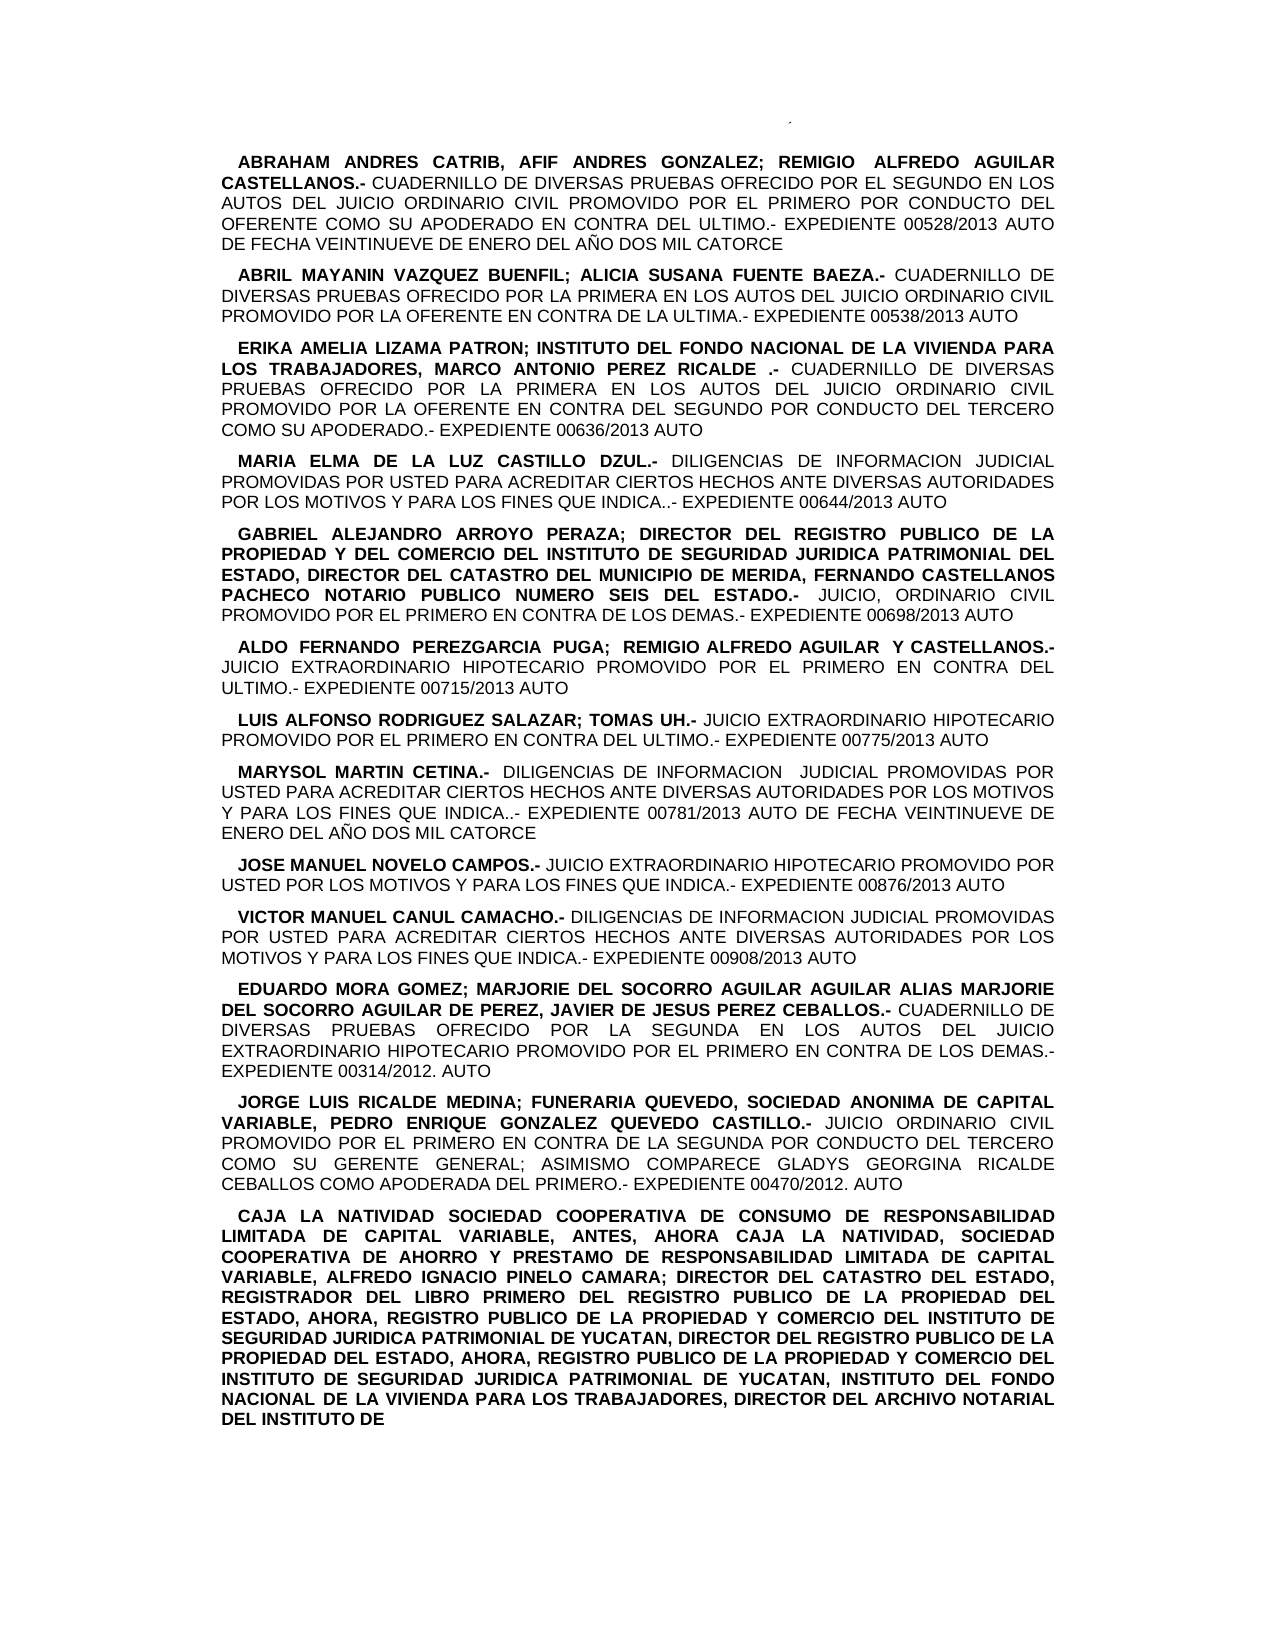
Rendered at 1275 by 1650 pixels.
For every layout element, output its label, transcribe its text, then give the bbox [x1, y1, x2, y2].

text ABRAHAM ANDRES CATRIB, AFIF ANDRES GONZALEZ; REMIGIO ALFREDO AGUILAR CASTELLANOS.- CUADERNILLO DE DIVERSAS PRUEBAS OFRECIDO POR EL SEGUNDO EN LOS AUTOS DEL JUICIO ORDINARIO CIVIL PROMOVIDO POR EL PRIMERO POR CONDUCTO DEL OFERENTE COMO SU APODERADO EN CONTRA DEL ULTIMO.- EXPEDIENTE 00528/2013 AUTO DE FECHA VEINTINUEVE DE ENERO DEL AÑO DOS MIL CATORCE [221, 153, 1055, 254]
text VICTOR MANUEL CANUL CAMACHO.- DILIGENCIAS DE INFORMACION JUDICIAL PROMOVIDAS POR USTED PARA ACREDITAR CIERTOS HECHOS ANTE DIVERSAS AUTORIDADES POR LOS MOTIVOS Y PARA LOS FINES QUE INDICA.- EXPEDIENTE 00908/2013 AUTO [221, 907, 1055, 968]
text ALDO FERNANDO PEREZGARCIA PUGA; REMIGIO ALFREDO AGUILAR Y CASTELLANOS.- JUICIO EXTRAORDINARIO HIPOTECARIO PROMOVIDO POR EL PRIMERO EN CONTRA DEL ULTIMO.- EXPEDIENTE 00715/2013 AUTO [221, 637, 1055, 698]
text EDUARDO MORA GOMEZ; MARJORIE DEL SOCORRO AGUILAR AGUILAR ALIAS MARJORIE DEL SOCORRO AGUILAR DE PEREZ, JAVIER DE JESUS PEREZ CEBALLOS.- CUADERNILLO DE DIVERSAS PRUEBAS OFRECIDO POR LA SEGUNDA EN LOS AUTOS DEL JUICIO EXTRAORDINARIO HIPOTECARIO PROMOVIDO POR EL PRIMERO EN CONTRA DE LOS DEMAS.- EXPEDIENTE 00314/2012. AUTO [221, 979, 1055, 1081]
text MARIA ELMA DE LA LUZ CASTILLO DZUL.- DILIGENCIAS DE INFORMACION JUDICIAL PROMOVIDAS POR USTED PARA ACREDITAR CIERTOS HECHOS ANTE DIVERSAS AUTORIDADES POR LOS MOTIVOS Y PARA LOS FINES QUE INDICA..- EXPEDIENTE 00644/2013 AUTO [221, 451, 1055, 512]
text ERIKA AMELIA LIZAMA PATRON; INSTITUTO DEL FONDO NACIONAL DE LA VIVIENDA PARA LOS TRABAJADORES, MARCO ANTONIO PEREZ RICALDE .- CUADERNILLO DE DIVERSAS PRUEBAS OFRECIDO POR LA PRIMERA EN LOS AUTOS DEL JUICIO ORDINARIO CIVIL PROMOVIDO POR LA OFERENTE EN CONTRA DEL SEGUNDO POR CONDUCTO DEL TERCERO COMO SU APODERADO.- EXPEDIENTE 00636/2013 AUTO [221, 338, 1055, 440]
text LUIS ALFONSO RODRIGUEZ SALAZAR; TOMAS UH.- JUICIO EXTRAORDINARIO HIPOTECARIO PROMOVIDO POR EL PRIMERO EN CONTRA DEL ULTIMO.- EXPEDIENTE 00775/2013 AUTO [221, 710, 1055, 750]
subtitle CAJA LA NATIVIDAD SOCIEDAD COOPERATIVA DE CONSUMO DE RESPONSABILIDAD LIMITADA DE CAPITAL VARIABLE, ANTES, AHORA CAJA LA NATIVIDAD, SOCIEDAD COOPERATIVA DE AHORRO Y PRESTAMO DE RESPONSABILIDAD LIMITADA DE CAPITAL VARIABLE, ALFREDO IGNACIO PINELO CAMARA; DIRECTOR DEL CATASTRO DEL ESTADO, REGISTRADOR DEL LIBRO PRIMERO DEL REGISTRO PUBLICO DE LA PROPIEDAD DEL ESTADO, AHORA, REGISTRO PUBLICO DE LA PROPIEDAD Y COMERCIO DEL INSTITUTO DE SEGURIDAD JURIDICA PATRIMONIAL DE YUCATAN, DIRECTOR DEL REGISTRO PUBLICO DE LA PROPIEDAD DEL ESTADO, AHORA, REGISTRO PUBLICO DE LA PROPIEDAD Y COMERCIO DEL INSTITUTO DE SEGURIDAD JURIDICA PATRIMONIAL DE YUCATAN, INSTITUTO DEL FONDO NACIONAL DE LA VIVIENDA PARA LOS TRABAJADORES, DIRECTOR DEL ARCHIVO NOTARIAL DEL INSTITUTO DE [221, 1206, 1055, 1429]
text JOSE MANUEL NOVELO CAMPOS.- JUICIO EXTRAORDINARIO HIPOTECARIO PROMOVIDO POR USTED POR LOS MOTIVOS Y PARA LOS FINES QUE INDICA.- EXPEDIENTE 00876/2013 AUTO [221, 855, 1055, 896]
text MARYSOL MARTIN CETINA.- DILIGENCIAS DE INFORMACION JUDICIAL PROMOVIDAS POR USTED PARA ACREDITAR CIERTOS HECHOS ANTE DIVERSAS AUTORIDADES POR LOS MOTIVOS Y PARA LOS FINES QUE INDICA..- EXPEDIENTE 00781/2013 AUTO DE FECHA VEINTINUEVE DE ENERO DEL AÑO DOS MIL CATORCE [221, 762, 1054, 843]
text GABRIEL ALEJANDRO ARROYO PERAZA; DIRECTOR DEL REGISTRO PUBLICO DE LA PROPIEDAD Y DEL COMERCIO DEL INSTITUTO DE SEGURIDAD JURIDICA PATRIMONIAL DEL ESTADO, DIRECTOR DEL CATASTRO DEL MUNICIPIO DE MERIDA, FERNANDO CASTELLANOS PACHECO NOTARIO PUBLICO NUMERO SEIS DEL ESTADO.- JUICIO, ORDINARIO CIVIL PROMOVIDO POR EL PRIMERO EN CONTRA DE LOS DEMAS.- EXPEDIENTE 00698/2013 AUTO [221, 524, 1055, 625]
text ABRIL MAYANIN VAZQUEZ BUENFIL; ALICIA SUSANA FUENTE BAEZA.- CUADERNILLO DE DIVERSAS PRUEBAS OFRECIDO POR LA PRIMERA EN LOS AUTOS DEL JUICIO ORDINARIO CIVIL PROMOVIDO POR LA OFERENTE EN CONTRA DE LA ULTIMA.- EXPEDIENTE 00538/2013 AUTO [221, 266, 1054, 327]
text JORGE LUIS RICALDE MEDINA; FUNERARIA QUEVEDO, SOCIEDAD ANONIMA DE CAPITAL VARIABLE, PEDRO ENRIQUE GONZALEZ QUEVEDO CASTILLO.- JUICIO ORDINARIO CIVIL PROMOVIDO POR EL PRIMERO EN CONTRA DE LA SEGUNDA POR CONDUCTO DEL TERCERO COMO SU GERENTE GENERAL; ASIMISMO COMPARECE GLADYS GEORGINA RICALDE CEBALLOS COMO APODERADA DEL PRIMERO.- EXPEDIENTE 00470/2012. AUTO [221, 1093, 1054, 1194]
